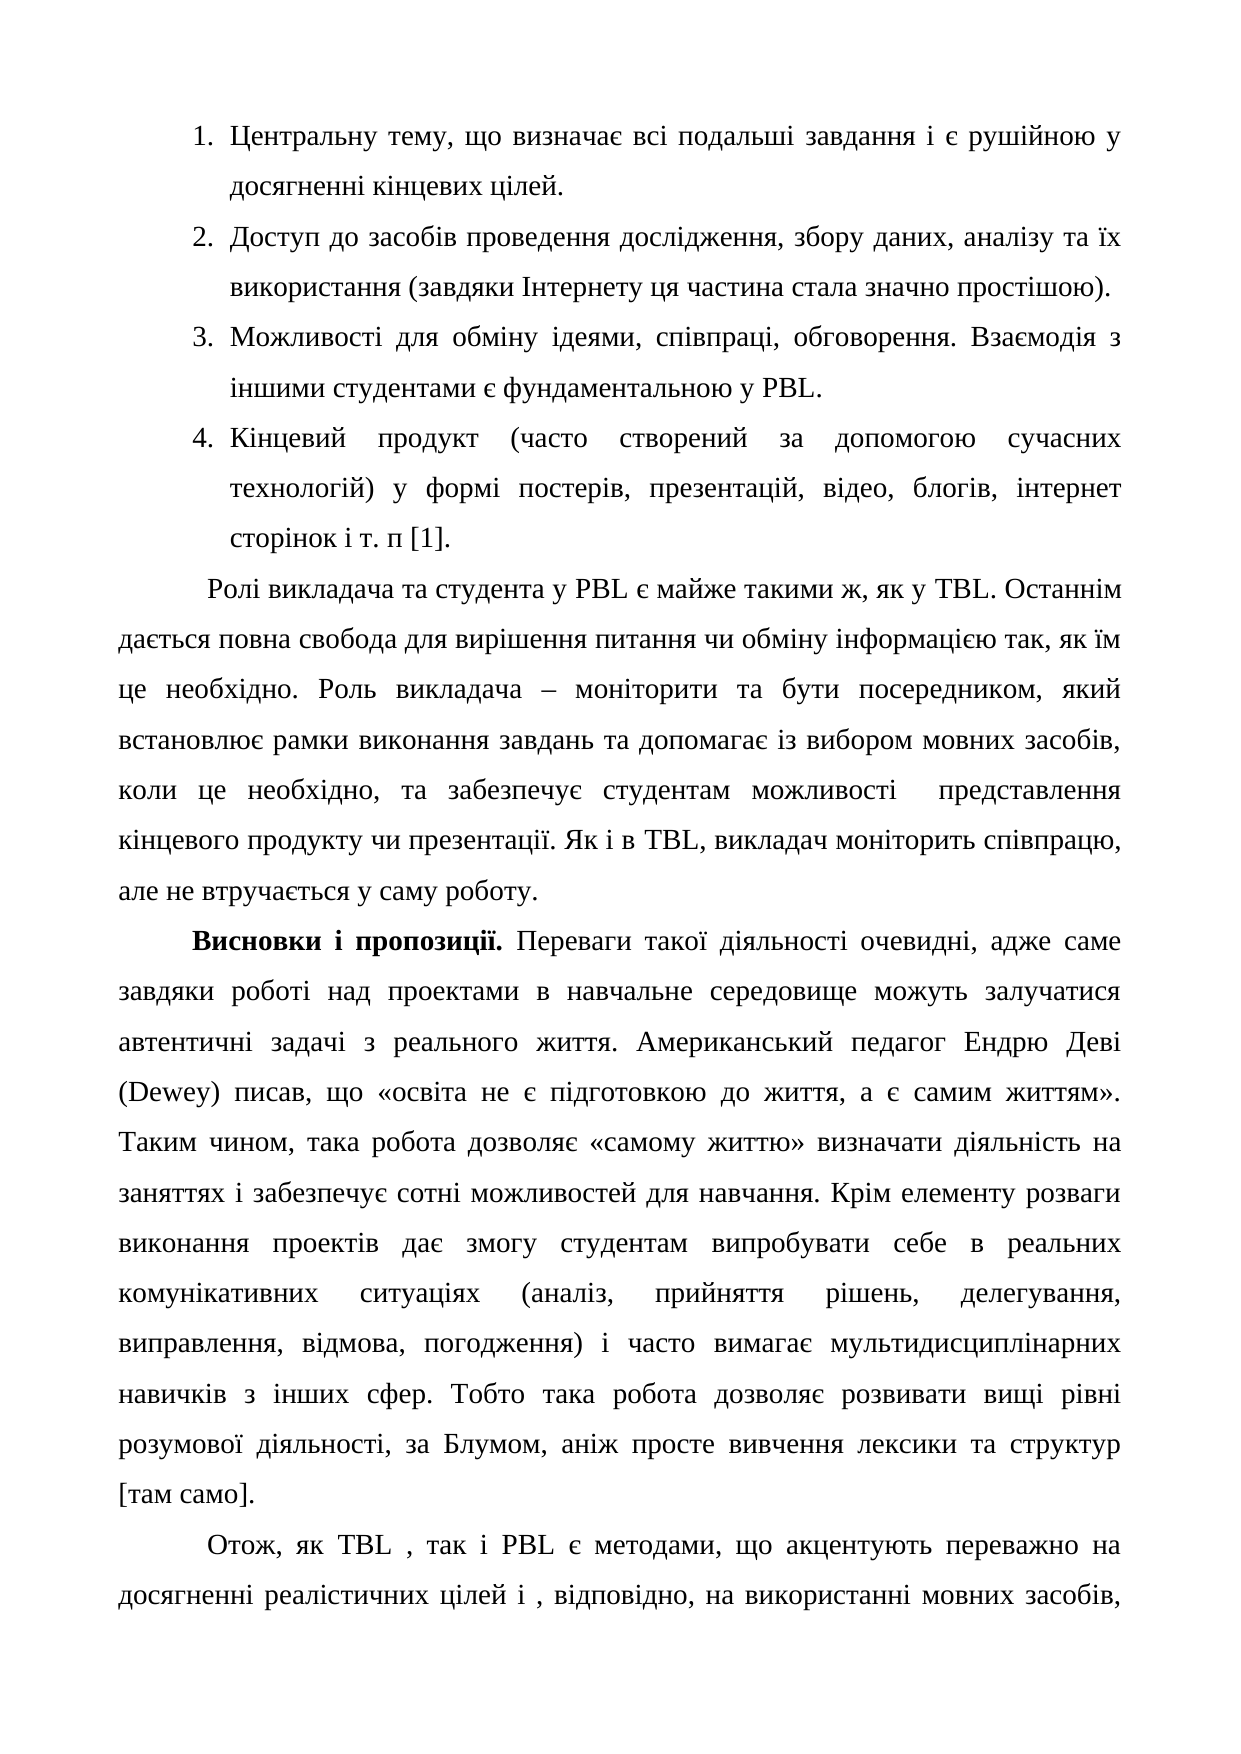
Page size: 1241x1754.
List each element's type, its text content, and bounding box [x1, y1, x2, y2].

list Доступ до засобів проведення дослідження, збору даних, аналізу та їх використання (завдяки Інтернету ця частина стала значно простішою). [192, 219, 1122, 303]
list Можливості для обміну ідеями, співпраці, обговорення. Взаємодія з іншими студентами є фундаментальною у PBL. [192, 319, 1122, 403]
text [118, 1527, 1122, 1611]
list Центральну тему, що визначає всі подальші завдання і є рушійною у досягненні кінцевих цілей. [192, 118, 1122, 202]
text Ролі викладача та студента у PBL є майже такими ж, як у TBL. Останнім дається повна свобода для вирішення питання чи обміну інформацією так, як їм це необхідно. Роль викладача – моніторити та бути посередником, який встановлює рамки виконання завдань та допомагає із вибором мовних засобів, коли це необхідно, та забезпечує студентам можливості представлення кінцевого продукту чи презентації. Як і в TBL, викладач моніторить співпрацю, але не втручається у саму роботу. [118, 571, 1122, 906]
list Кінцевий продукт (часто створений за допомогою сучасних технологій) у формі постерів, презентацій, відео, блогів, інтернет сторінок і т. п [1]. [192, 420, 1122, 554]
text Висновки і пропозиції. Переваги такої діяльності очевидні, адже саме завдяки роботі над проектами в навчальне середовище можуть залучатися автентичні задачі з реального життя. Американський педагог Ендрю Деві (Dewey) писав, що «освіта не є підготовкою до життя, а є самим життям». Таким чином, така робота дозволяє «самому життю» визначати діяльність на заняттях і забезпечує сотні можливостей для навчання. Крім елементу розваги виконання проектів дає змогу студентам випробувати себе в реальних комунікативних ситуаціях (аналіз, прийняття рішень, делегування, виправлення, відмова, погодження) і часто вимагає мультидисциплінарних навичків з інших сфер. Тобто така робота дозволяє розвивати вищі рівні розумової діяльності, за Блумом, аніж просте вивчення лексики та структур [там само]. [118, 923, 1122, 1510]
